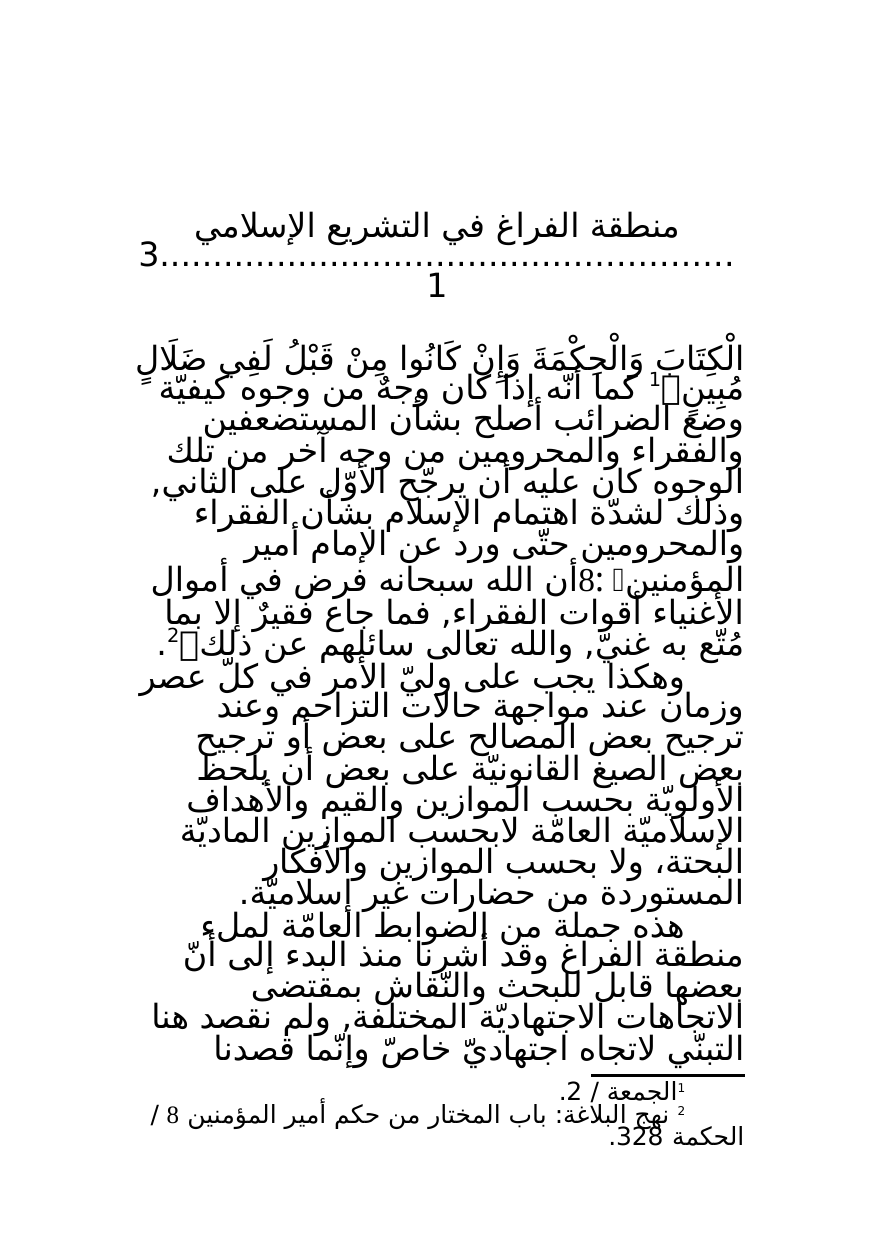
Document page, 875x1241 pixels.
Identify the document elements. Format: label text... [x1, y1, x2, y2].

text وهكذا يجب على وليّ الأمر في كلّ عصر وزمان عند مواجهة حالات التزاحم وعند ترجيح بعض المصالح على بعض أو ترجيح بعض الصيغ القانونيّة على بعض أن يلحظ الأولويّة بحسب الموازين والقيم والأهداف الإسلاميّة العامّة لابحسب الموازين الماديّة البحتة، ولا بحسب الموازين والأفكار المستوردة من حضارات غير إسلاميّة. [130, 663, 744, 912]
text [130, 912, 744, 1068]
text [130, 345, 744, 663]
